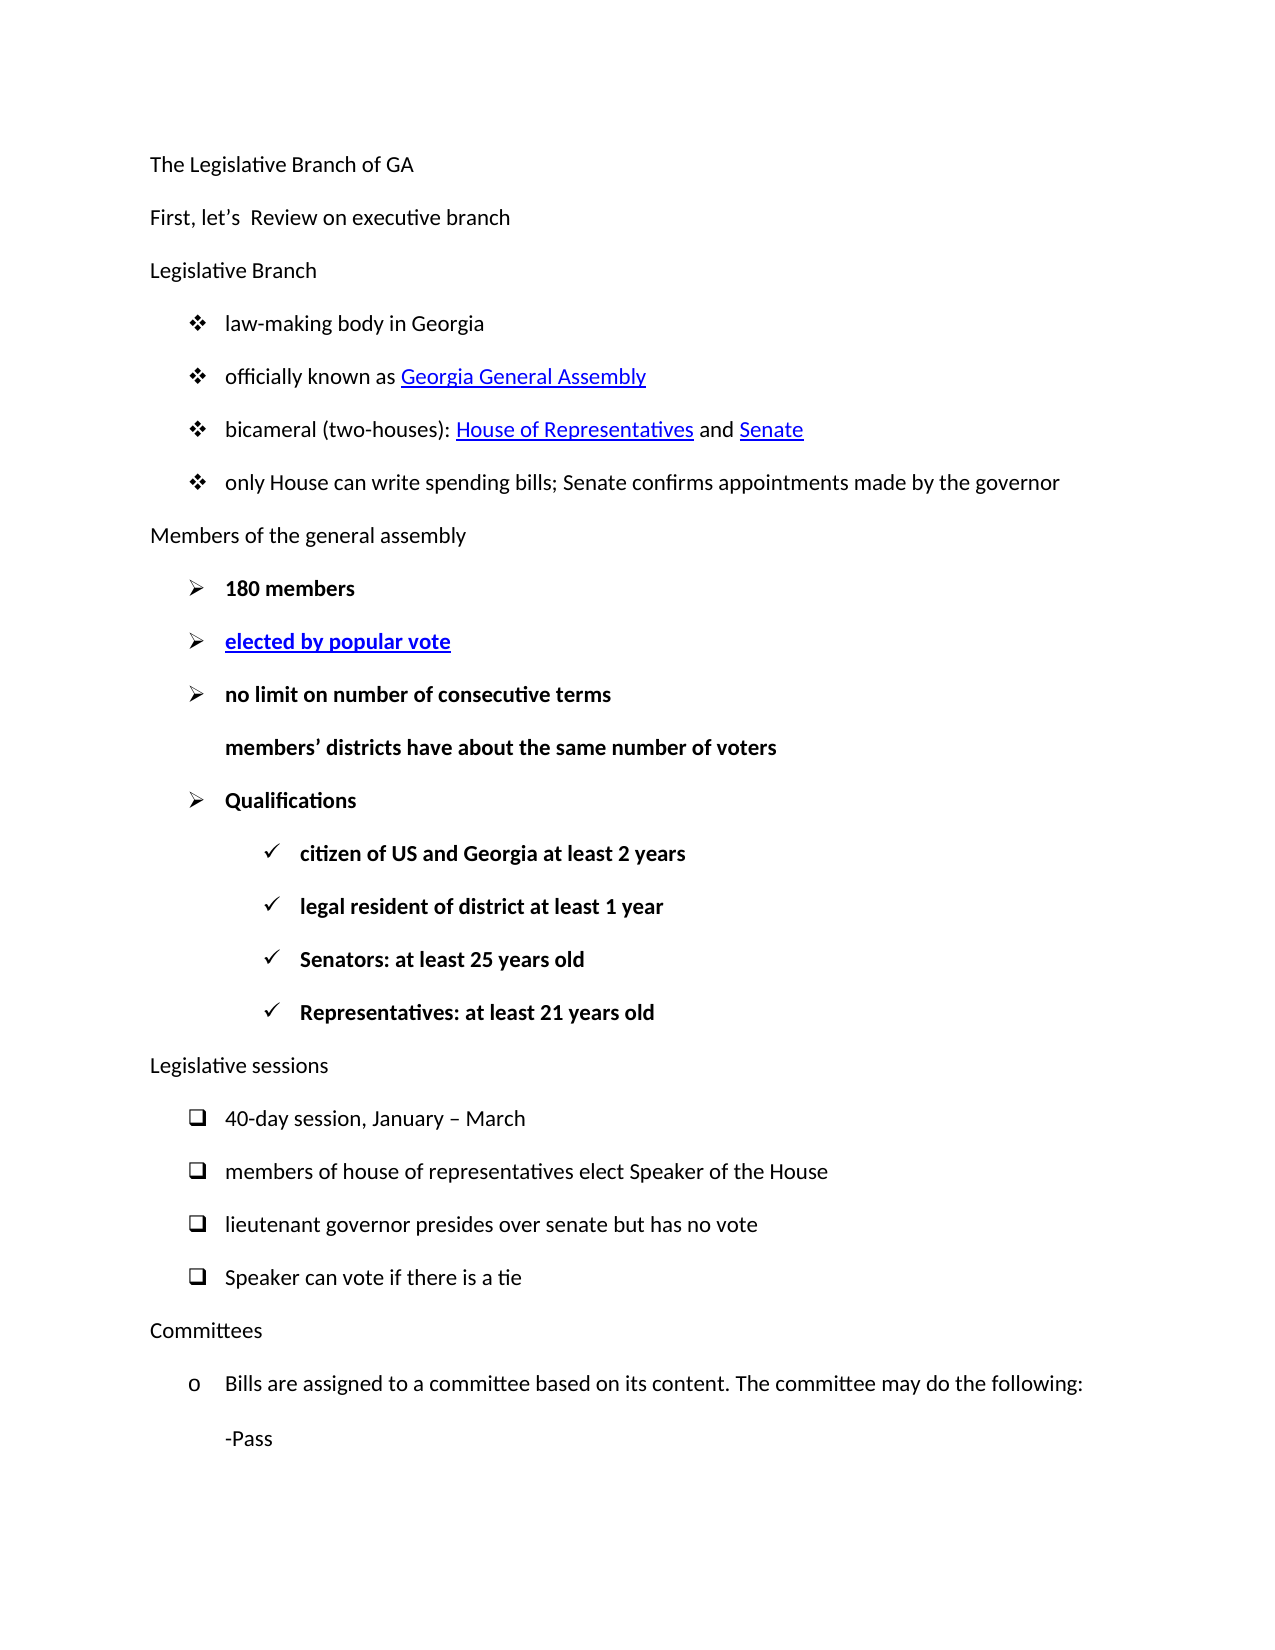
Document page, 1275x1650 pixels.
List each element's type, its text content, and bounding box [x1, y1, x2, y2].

list citizen of US and Georgia at least 2 years [262, 839, 1125, 867]
list no limit on number of consecutive terms [187, 680, 1125, 708]
list only House can write spending bills; Senate confirms appointments made by the governor [187, 468, 1125, 496]
text -Pass [150, 1424, 1125, 1452]
text members’ districts have about the same number of voters [150, 733, 1125, 761]
list Speaker can vote if there is a tie [187, 1263, 1125, 1291]
list elected by popular vote [187, 627, 1125, 655]
text Legislative Branch [150, 256, 1125, 284]
text First, let’s Review on executive branch [150, 203, 1125, 231]
list bicameral (two-houses): House of Representatives and Senate [187, 415, 1125, 443]
list 180 members [187, 574, 1125, 602]
text Committees [150, 1316, 1125, 1344]
list law-making body in Georgia [187, 309, 1125, 337]
list officially known as Georgia General Assembly [187, 362, 1125, 390]
text Members of the general assembly [150, 521, 1125, 549]
text The Legislative Branch of GA [150, 150, 1125, 178]
list Representatives: at least 21 years old [262, 998, 1125, 1026]
list members of house of representatives elect Speaker of the House [187, 1157, 1125, 1185]
list Qualifications [187, 786, 1125, 814]
list 40-day session, January – March [187, 1104, 1125, 1132]
list Bills are assigned to a committee based on its content. The committee may do the following: [187, 1369, 1125, 1399]
list Senators: at least 25 years old [262, 945, 1125, 973]
list legal resident of district at least 1 year [262, 892, 1125, 920]
list lieutenant governor presides over senate but has no vote [187, 1210, 1125, 1238]
text Legislative sessions [150, 1051, 1125, 1079]
